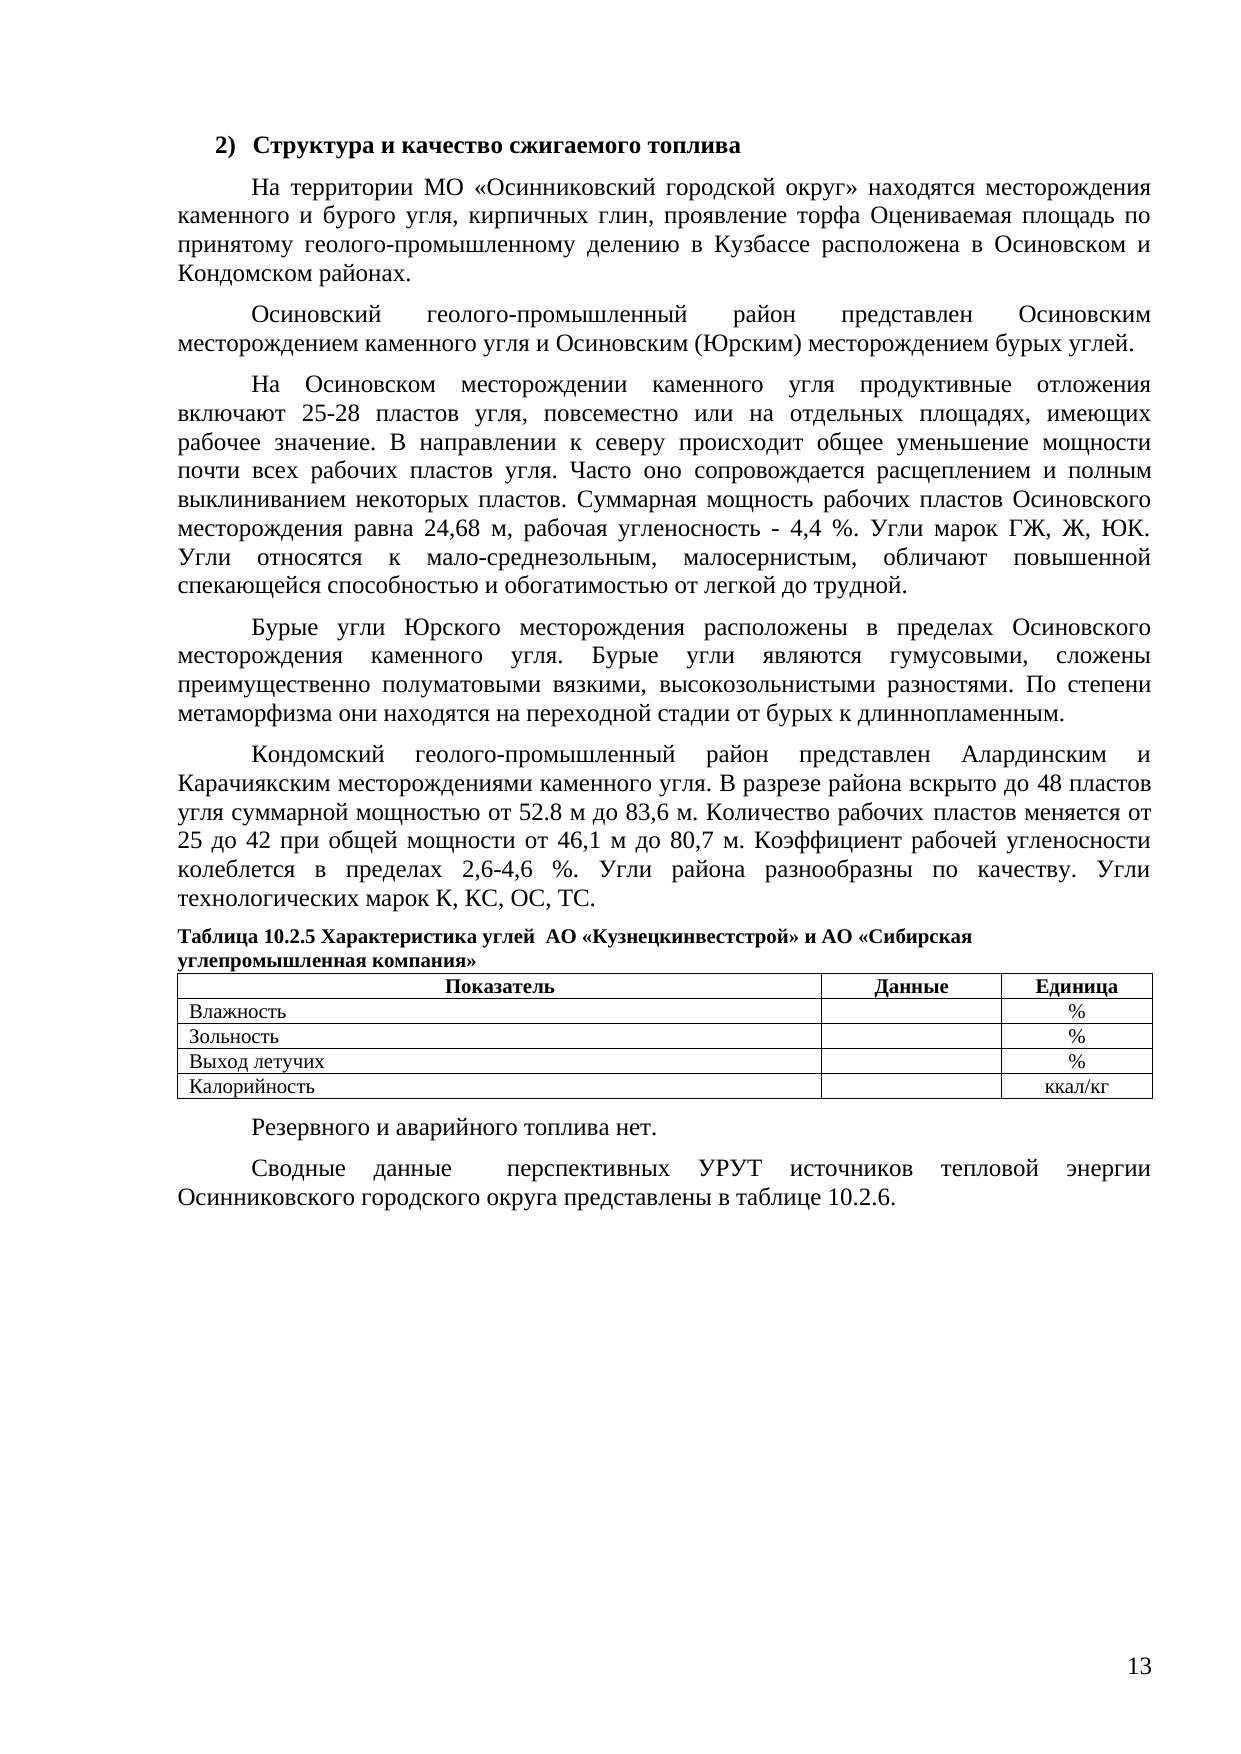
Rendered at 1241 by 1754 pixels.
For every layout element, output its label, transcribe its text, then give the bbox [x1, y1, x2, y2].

text Осиновский геолого-промышленный район представлен Осиновским месторождением каменного угля и Осиновским (Юрским) месторождением бурых углей. [177, 299, 1152, 357]
text Сводные данные перспективных УРУТ источников тепловой энергии Осинниковского городского округа представлены в таблице 10.2.6. [177, 1153, 1152, 1210]
table_cell % [1002, 1024, 1152, 1048]
text Кондомский геолого-промышленный район представлен Алардинским и Карачиякским месторождениями каменного угля. В разрезе района вскрыто до 48 пластов угля суммарной мощностью от до . Количество рабочих пластов меняется от 25 до 42 при общей мощности от до . Коэффициент рабочей угленосности колеблется в пределах 2,6-4,6 %. Угли района разнообразны по качеству. Угли технологических марок К, КС, ОС, ТС. [177, 739, 1152, 912]
text На территории МО «Осинниковский городской округ» находятся месторождения каменного и бурого угля, кирпичных глин, проявление торфа Оцениваемая площадь по принятому геолого-промышленному делению в Кузбассе расположена в Осиновском и Кондомском районах. [177, 172, 1152, 287]
table_cell Зольность [178, 1024, 821, 1048]
table_cell [822, 1049, 1001, 1073]
text Резервного и аварийного топлива нет. [177, 1112, 1152, 1140]
list Структура и качество сжигаемого топлива [215, 131, 1152, 159]
table_cell % [1002, 1049, 1152, 1073]
table_header Показатель [178, 974, 821, 998]
table_cell [822, 1074, 1001, 1098]
table_header Данные [822, 974, 1001, 998]
table_cell [822, 999, 1001, 1023]
text Таблица 10.2.5 Характеристика углей АО «Кузнецкинвестстрой» и АО «Сибирская углепромышленная компания» [177, 924, 1152, 972]
table_cell ккал/кг [1002, 1074, 1152, 1098]
table_cell Выход летучих [178, 1049, 821, 1073]
table_cell % [1002, 999, 1152, 1023]
text На Осиновском месторождении каменного угля продуктивные отложения включают 25-28 пластов угля, повсеместно или на отдельных площадях, имеющих рабочее значение. В направлении к северу происходит общее уменьшение мощности почти всех рабочих пластов угля. Часто оно сопровождается расщеплением и полным выклиниванием некоторых пластов. Суммарная мощность рабочих пластов Осиновского месторождения равна , рабочая угленосность - 4,4 %. Угли марок ГЖ, Ж, ЮК. Угли относятся к мало-среднезольным, малосернистым, обличают повышенной спекающейся способностью и обогатимостью от легкой до трудной. [177, 369, 1152, 599]
text Бурые угли Юрского месторождения расположены в пределах Осиновского месторождения каменного угля. Бурые угли являются гумусовыми, сложены преимущественно полуматовыми вязкими, высокозольнистыми разностями. По степени метаморфизма они находятся на переходной стадии от бурых к длиннопламенным. [177, 612, 1152, 727]
table_cell Влажность [178, 999, 821, 1023]
table_cell [822, 1024, 1001, 1048]
table_header Единица [1002, 974, 1152, 998]
table_cell Калорийность [178, 1074, 821, 1098]
